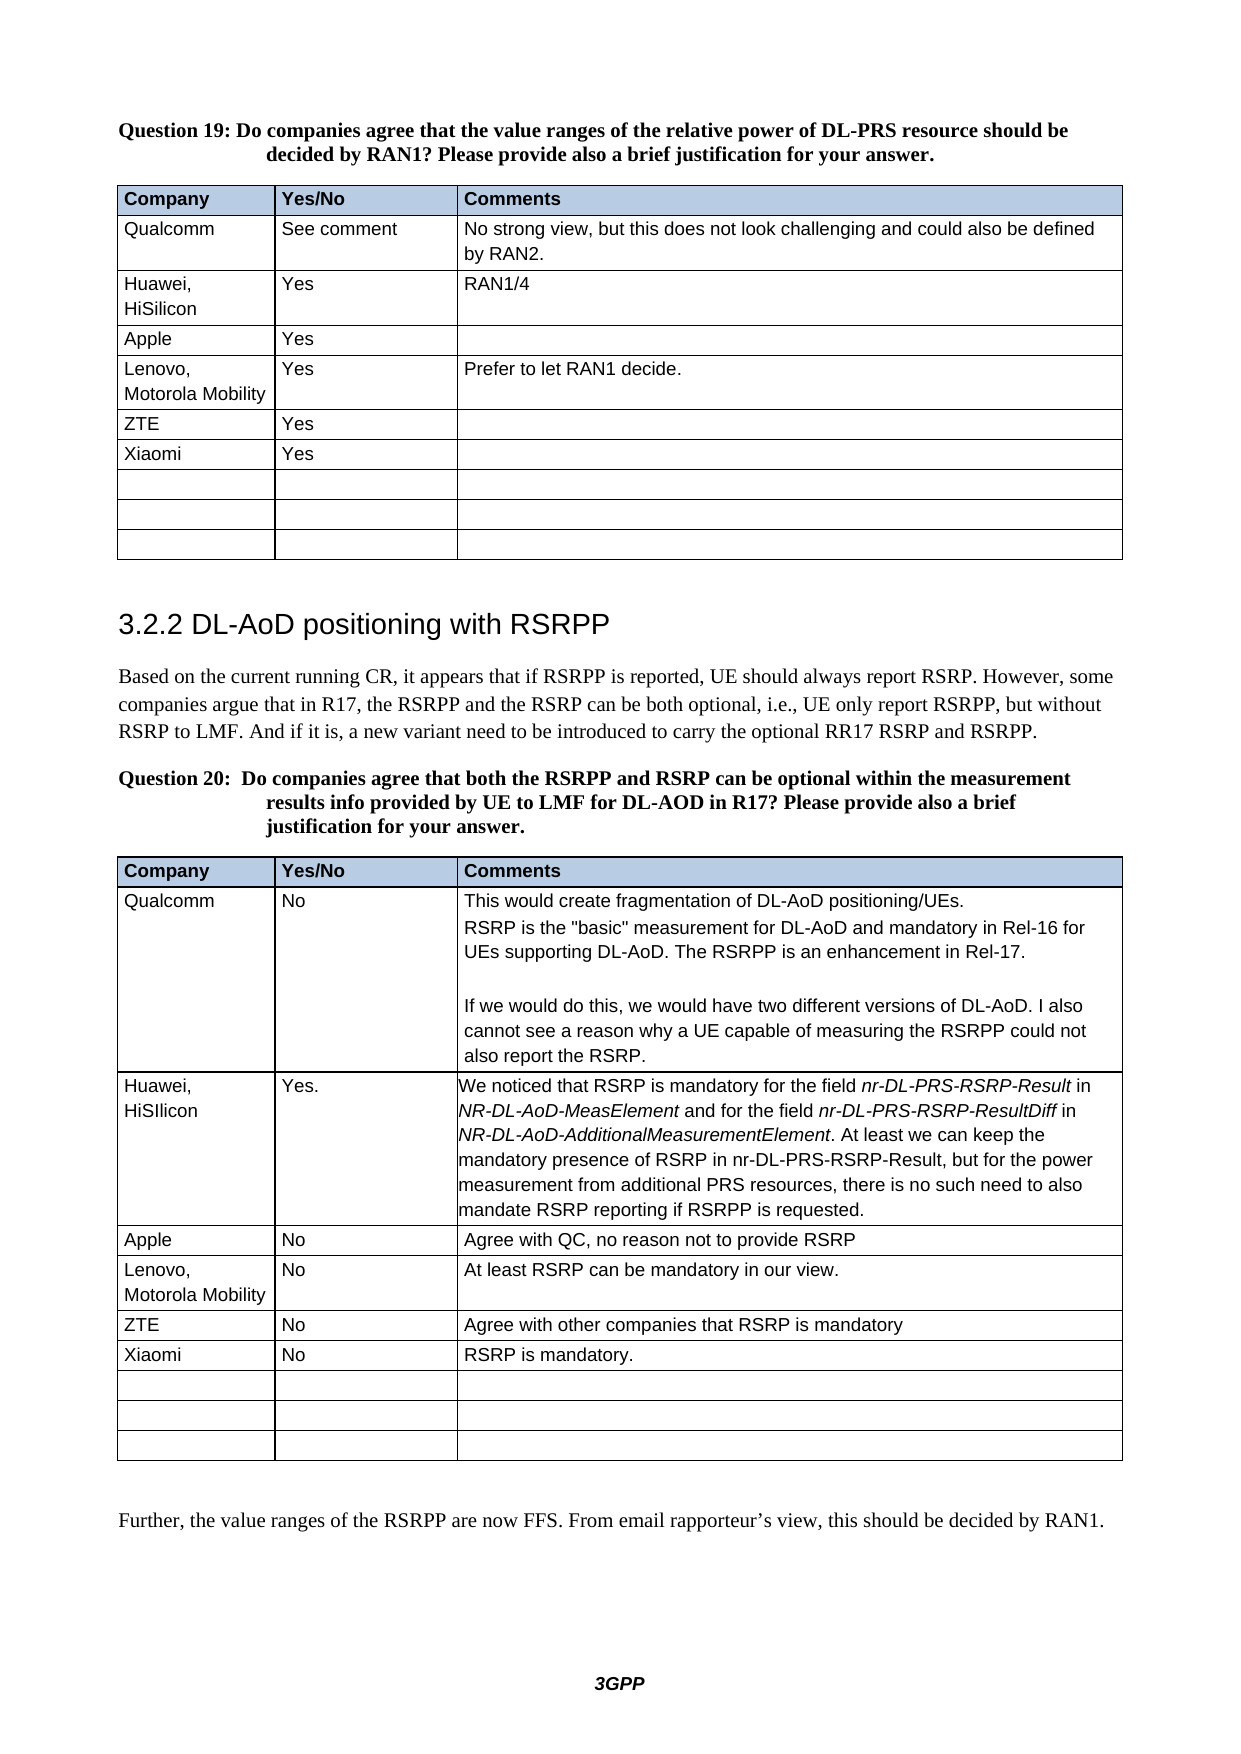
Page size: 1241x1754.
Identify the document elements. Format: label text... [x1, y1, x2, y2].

table_header Company [118, 186, 274, 215]
table_cell [458, 530, 1122, 559]
table_cell Qualcomm [118, 888, 274, 1071]
table_header Yes/No [276, 858, 457, 886]
table_cell [276, 1431, 457, 1460]
table_cell See comment [276, 216, 457, 270]
table_header Comments [458, 858, 1122, 886]
table_cell RSRP is mandatory. [458, 1341, 1122, 1370]
table_cell Agree with other companies that RSRP is mandatory [458, 1311, 1122, 1340]
table_cell [276, 470, 457, 499]
table_cell [118, 1401, 274, 1430]
text Question 20: Do companies agree that both the RSRPP and RSRP can be optional within the measurement results info provided by UE to LMF for DL-AOD in R17? Please provide also a brief justification for your answer. [118, 766, 1122, 838]
table_cell This would create fragmentation of DL-AoD positioning/UEs. RSRP is the "basic" measurement for DL-AoD and mandatory in Rel-16 for UEs supporting DL-AoD. The RSRPP is an enhancement in Rel-17. If we would do this, we would have two different versions of DL-AoD. I also cannot see a reason why a UE capable of measuring the RSRPP could not also report the RSRP. [458, 888, 1122, 1071]
table_cell Huawei, HiSIlicon [118, 1073, 274, 1225]
text Further, the value ranges of the RSRPP are now FFS. From email rapporteur’s view, this should be decided by RAN1. [118, 1508, 1122, 1532]
table_cell RAN1/4 [458, 271, 1122, 324]
table_cell No strong view, but this does not look challenging and could also be defined by RAN2. [458, 216, 1122, 270]
table_header Comments [458, 186, 1122, 215]
table_cell [458, 470, 1122, 499]
table_cell Xiaomi [118, 440, 274, 469]
table_cell No [276, 1256, 457, 1310]
table_cell Prefer to let RAN1 decide. [458, 356, 1122, 409]
table_cell [276, 1401, 457, 1430]
table_cell ZTE [118, 1311, 274, 1340]
table_cell Apple [118, 1226, 274, 1255]
table_cell [458, 326, 1122, 354]
table_cell [458, 440, 1122, 469]
table_cell No [276, 1226, 457, 1255]
table_header Company [118, 858, 274, 886]
table_cell Yes. [276, 1073, 457, 1225]
table_cell [276, 1371, 457, 1400]
table_cell Yes [276, 440, 457, 469]
table_cell No [276, 1311, 457, 1340]
table_cell Yes [276, 271, 457, 324]
table_cell Xiaomi [118, 1341, 274, 1370]
table_cell [458, 500, 1122, 529]
text Question 19: Do companies agree that the value ranges of the relative power of DL-PRS resource should be decided by RAN1? Please provide also a brief justification for your answer. [118, 118, 1122, 166]
table_cell Yes [276, 410, 457, 439]
text Based on the current running CR, it appears that if RSRPP is reported, UE should always report RSRP. However, some companies argue that in R17, the RSRPP and the RSRP can be both optional, i.e., UE only report RSRPP, but without RSRP to LMF. And if it is, a new variant need to be introduced to carry the optional RR17 RSRP and RSRPP. [118, 664, 1122, 743]
table_cell [118, 470, 274, 499]
table_cell Yes [276, 356, 457, 409]
table_cell Lenovo, Motorola Mobility [118, 1256, 274, 1310]
table_cell Qualcomm [118, 216, 274, 270]
table_cell [458, 1431, 1122, 1460]
table_cell We noticed that RSRP is mandatory for the field nr-DL-PRS-RSRP-Result in NR-DL-AoD-MeasElement and for the field nr-DL-PRS-RSRP-ResultDiff in NR-DL-AoD-AdditionalMeasurementElement. At least we can keep the mandatory presence of RSRP in nr-DL-PRS-RSRP-Result, but for the power measurement from additional PRS resources, there is no such need to also mandate RSRP reporting if RSRPP is requested. [458, 1073, 1122, 1225]
table_cell [276, 500, 457, 529]
table_cell No [276, 1341, 457, 1370]
table_cell No [276, 888, 457, 1071]
table_cell [276, 530, 457, 559]
table_cell Yes [276, 326, 457, 354]
table_cell Huawei, HiSilicon [118, 271, 274, 324]
table_cell [458, 1401, 1122, 1430]
table_cell [118, 1431, 274, 1460]
table_cell Lenovo, Motorola Mobility [118, 356, 274, 409]
table_cell ZTE [118, 410, 274, 439]
table_cell [118, 500, 274, 529]
table_cell [118, 1371, 274, 1400]
table_cell [458, 1371, 1122, 1400]
subtitle 3.2.2 DL-AoD positioning with RSRPP [118, 607, 1122, 640]
table_cell Agree with QC, no reason not to provide RSRP [458, 1226, 1122, 1255]
table_cell At least RSRP can be mandatory in our view. [458, 1256, 1122, 1310]
table_header Yes/No [276, 186, 457, 215]
table_cell [118, 530, 274, 559]
table_cell [458, 410, 1122, 439]
table_cell Apple [118, 326, 274, 354]
